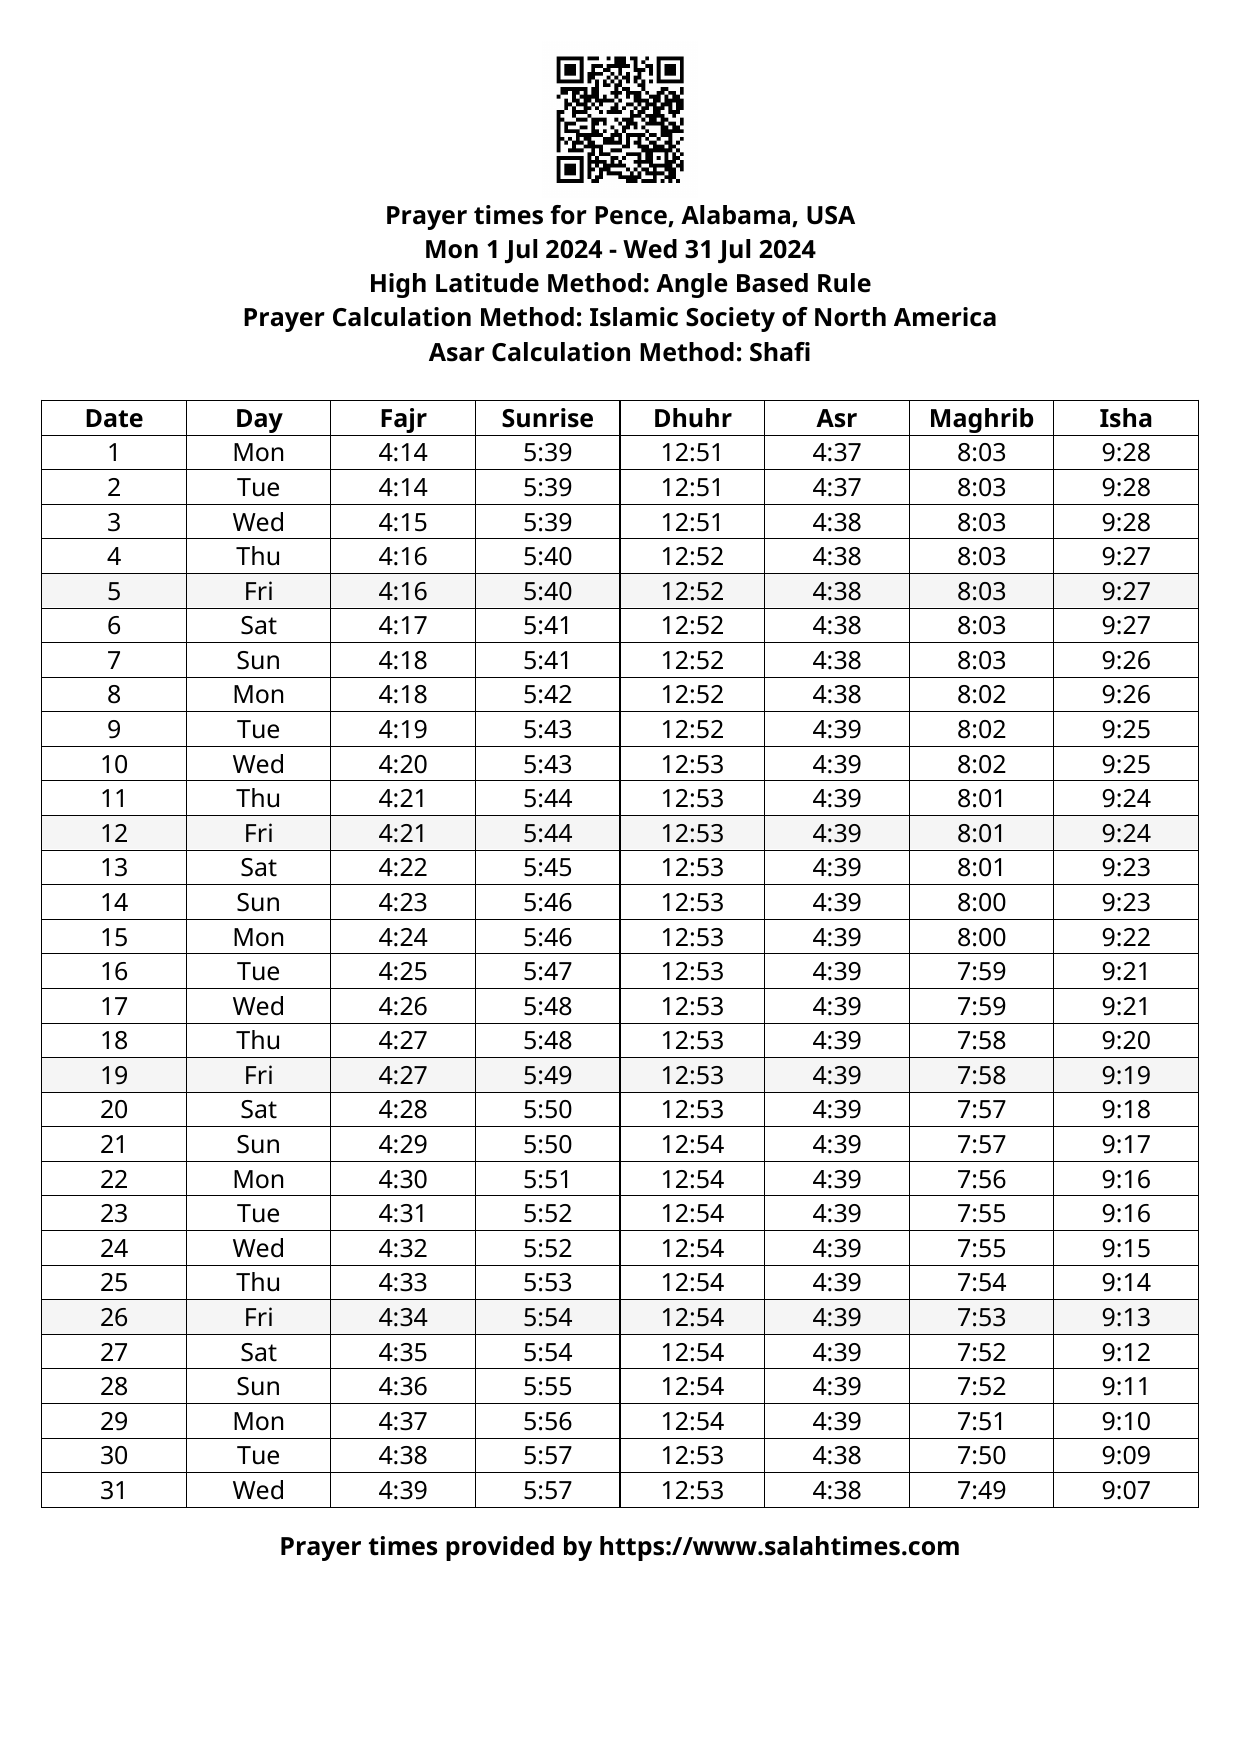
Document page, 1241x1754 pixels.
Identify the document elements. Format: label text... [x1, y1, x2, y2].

table_cell 4:38 [331, 1439, 475, 1472]
table_header Sunrise [476, 401, 619, 434]
table_cell 5:41 [476, 609, 619, 642]
table_cell 5:46 [476, 920, 619, 953]
table_cell 5:39 [476, 505, 619, 538]
table_cell 5:56 [476, 1404, 619, 1437]
table_cell 4:37 [331, 1404, 475, 1437]
table_cell 12:53 [621, 1024, 764, 1057]
table_cell 4:28 [331, 1093, 475, 1126]
table_cell 7:58 [910, 1024, 1053, 1057]
table_cell 7:52 [910, 1369, 1053, 1403]
table_cell 9:16 [1054, 1196, 1198, 1230]
table_cell 4:39 [765, 851, 909, 884]
table_header Date [42, 401, 186, 434]
table_cell 4:35 [331, 1335, 475, 1368]
table_cell 4:38 [765, 574, 909, 607]
table_cell 12:54 [621, 1231, 764, 1264]
table_cell 7:55 [910, 1196, 1053, 1230]
table_cell 9:10 [1054, 1404, 1198, 1437]
table_cell 9:28 [1054, 436, 1198, 469]
table_cell 4:20 [331, 747, 475, 780]
table_cell 4:16 [331, 539, 475, 573]
table_cell 9:23 [1054, 851, 1198, 884]
table_cell 4:31 [331, 1196, 475, 1230]
table_cell 12:53 [621, 1439, 764, 1472]
table_cell 7:50 [910, 1439, 1053, 1472]
table_cell 22 [42, 1162, 186, 1195]
table_cell 12:51 [621, 505, 764, 538]
table_cell 12:54 [621, 1300, 764, 1334]
table_cell 9:24 [1054, 816, 1198, 849]
text Mon 1 Jul 2024 - Wed 31 Jul 2024 [42, 232, 1198, 266]
table_cell 9:15 [1054, 1231, 1198, 1264]
table_cell 7:59 [910, 989, 1053, 1022]
table_cell 5:44 [476, 816, 619, 849]
table_cell 4:22 [331, 851, 475, 884]
table_cell 4:38 [765, 539, 909, 573]
table_cell Tue [187, 1439, 330, 1472]
table_cell Sun [187, 643, 330, 677]
table_cell Sun [187, 1127, 330, 1161]
table_cell 5:57 [476, 1473, 619, 1507]
table_cell 5:39 [476, 436, 619, 469]
table_cell 27 [42, 1335, 186, 1368]
table_cell 6 [42, 609, 186, 642]
table_cell 12:53 [621, 1473, 764, 1507]
table_cell 4:39 [765, 712, 909, 746]
table_cell 30 [42, 1439, 186, 1472]
table_cell 9:25 [1054, 712, 1198, 746]
table_cell Wed [187, 505, 330, 538]
table_cell 7:54 [910, 1266, 1053, 1299]
table_cell 12:54 [621, 1162, 764, 1195]
table_cell 12:52 [621, 643, 764, 677]
table_cell 9:27 [1054, 539, 1198, 573]
table_cell 8:03 [910, 574, 1053, 607]
table_cell Wed [187, 1231, 330, 1264]
table_cell 5:52 [476, 1231, 619, 1264]
table_cell 5:42 [476, 678, 619, 711]
table_cell 7:55 [910, 1231, 1053, 1264]
text Prayer times provided by https://www.salahtimes.com [42, 1528, 1198, 1563]
table_cell 3 [42, 505, 186, 538]
table_cell 12:53 [621, 781, 764, 815]
table_cell 12:53 [621, 747, 764, 780]
table_cell 16 [42, 954, 186, 988]
table_cell 4:39 [765, 1369, 909, 1403]
table_cell 12:53 [621, 989, 764, 1022]
table_cell Fri [187, 1300, 330, 1334]
table_cell Mon [187, 920, 330, 953]
table_cell 4:38 [765, 643, 909, 677]
table_cell Mon [187, 436, 330, 469]
table_cell 9:26 [1054, 643, 1198, 677]
table_cell 5:50 [476, 1093, 619, 1126]
table_cell 12:52 [621, 712, 764, 746]
table_cell 8:03 [910, 505, 1053, 538]
table_cell 5:54 [476, 1335, 619, 1368]
table_cell 5:39 [476, 470, 619, 504]
table_cell 9:26 [1054, 678, 1198, 711]
table_cell 5:57 [476, 1439, 619, 1472]
table_cell 4:38 [765, 505, 909, 538]
table_cell 9:13 [1054, 1300, 1198, 1334]
table_cell 9:21 [1054, 954, 1198, 988]
table_cell 5:46 [476, 885, 619, 919]
table_cell 9:25 [1054, 747, 1198, 780]
table_cell 4:39 [765, 920, 909, 953]
table_cell 9:11 [1054, 1369, 1198, 1403]
table_cell 5:45 [476, 851, 619, 884]
table_cell 23 [42, 1196, 186, 1230]
table_cell 10 [42, 747, 186, 780]
table_cell 11 [42, 781, 186, 815]
table_cell 4:16 [331, 574, 475, 607]
table_cell 8:03 [910, 436, 1053, 469]
table_cell 4:18 [331, 678, 475, 711]
table_cell 4:21 [331, 816, 475, 849]
table_cell Sat [187, 1093, 330, 1126]
table_cell Sun [187, 885, 330, 919]
table_cell 12:54 [621, 1369, 764, 1403]
table_cell 4 [42, 539, 186, 573]
table_cell 9:07 [1054, 1473, 1198, 1507]
table_cell 4:21 [331, 781, 475, 815]
table_cell 8:01 [910, 781, 1053, 815]
table_cell 9:17 [1054, 1127, 1198, 1161]
table_cell 8:00 [910, 920, 1053, 953]
table_cell 12:53 [621, 816, 764, 849]
table_cell 4:39 [765, 989, 909, 1022]
table_cell 9:22 [1054, 920, 1198, 953]
table_cell 4:32 [331, 1231, 475, 1264]
table_cell 12:52 [621, 539, 764, 573]
table_cell Mon [187, 678, 330, 711]
table_cell 4:36 [331, 1369, 475, 1403]
table_cell 4:39 [765, 1196, 909, 1230]
table_cell 4:39 [765, 1231, 909, 1264]
table_cell 21 [42, 1127, 186, 1161]
table_cell 12:52 [621, 609, 764, 642]
table_cell 12:54 [621, 1196, 764, 1230]
table_cell 4:34 [331, 1300, 475, 1334]
table_cell Fri [187, 816, 330, 849]
table_cell 7:57 [910, 1093, 1053, 1126]
table_cell Thu [187, 1024, 330, 1057]
table_cell 5:49 [476, 1058, 619, 1092]
table_cell 12:51 [621, 436, 764, 469]
table_cell Tue [187, 470, 330, 504]
table_cell 5:52 [476, 1196, 619, 1230]
table_cell 4:39 [765, 1335, 909, 1368]
table_cell Sun [187, 1369, 330, 1403]
table_cell 8:03 [910, 609, 1053, 642]
table_cell Tue [187, 1196, 330, 1230]
table_cell 17 [42, 989, 186, 1022]
table_cell 4:39 [765, 816, 909, 849]
table_cell 5 [42, 574, 186, 607]
table_cell 4:39 [765, 1093, 909, 1126]
table_cell 4:38 [765, 1473, 909, 1507]
table_cell 4:39 [765, 747, 909, 780]
table_cell 25 [42, 1266, 186, 1299]
table_cell 4:39 [765, 885, 909, 919]
table_cell 4:39 [331, 1473, 475, 1507]
table_cell 5:47 [476, 954, 619, 988]
table_cell 4:15 [331, 505, 475, 538]
table_cell 7:58 [910, 1058, 1053, 1092]
table_cell 7:56 [910, 1162, 1053, 1195]
table_cell 18 [42, 1024, 186, 1057]
table_header Isha [1054, 401, 1198, 434]
table_cell 12:53 [621, 920, 764, 953]
table_cell 9:18 [1054, 1093, 1198, 1126]
table_cell 4:39 [765, 1300, 909, 1334]
table_cell 7:51 [910, 1404, 1053, 1437]
table_cell 5:48 [476, 1024, 619, 1057]
table_cell 4:19 [331, 712, 475, 746]
table_cell 9:27 [1054, 609, 1198, 642]
table_cell Wed [187, 1473, 330, 1507]
table_cell 20 [42, 1093, 186, 1126]
table_cell 5:54 [476, 1300, 619, 1334]
table_cell Wed [187, 747, 330, 780]
table_cell 8:02 [910, 712, 1053, 746]
table_cell 4:27 [331, 1024, 475, 1057]
table_header Day [187, 401, 330, 434]
table_cell 9:24 [1054, 781, 1198, 815]
table_cell 5:43 [476, 747, 619, 780]
table_cell 8:03 [910, 539, 1053, 573]
table_cell 31 [42, 1473, 186, 1507]
table_cell 12:53 [621, 1093, 764, 1126]
table_cell 4:39 [765, 954, 909, 988]
table_cell 7:57 [910, 1127, 1053, 1161]
table_cell 7:53 [910, 1300, 1053, 1334]
table_cell 7:59 [910, 954, 1053, 988]
table_cell 9:21 [1054, 989, 1198, 1022]
table_header Dhuhr [621, 401, 764, 434]
table_header Asr [765, 401, 909, 434]
table_cell 8:01 [910, 851, 1053, 884]
table_cell Thu [187, 539, 330, 573]
table_cell Tue [187, 954, 330, 988]
table_cell 12:52 [621, 574, 764, 607]
table_cell 4:37 [765, 436, 909, 469]
table_cell 12:53 [621, 851, 764, 884]
table_cell Sat [187, 1335, 330, 1368]
table_cell 5:40 [476, 539, 619, 573]
table_cell 4:38 [765, 1439, 909, 1472]
table_cell 5:44 [476, 781, 619, 815]
table_cell 5:53 [476, 1266, 619, 1299]
table_cell 4:39 [765, 1058, 909, 1092]
table_cell Tue [187, 712, 330, 746]
table_cell 19 [42, 1058, 186, 1092]
table_cell 8:02 [910, 678, 1053, 711]
table_cell 12:53 [621, 885, 764, 919]
table_cell 9:28 [1054, 470, 1198, 504]
table_cell 29 [42, 1404, 186, 1437]
table_cell 5:41 [476, 643, 619, 677]
table_cell 12:51 [621, 470, 764, 504]
table_cell 4:39 [765, 781, 909, 815]
table_cell 4:39 [765, 1266, 909, 1299]
table_cell Thu [187, 781, 330, 815]
table_cell 12:54 [621, 1335, 764, 1368]
table_cell 7:49 [910, 1473, 1053, 1507]
table_cell 5:40 [476, 574, 619, 607]
table_cell 5:48 [476, 989, 619, 1022]
table_cell 13 [42, 851, 186, 884]
table_cell 9:09 [1054, 1439, 1198, 1472]
table_cell 4:27 [331, 1058, 475, 1092]
table_cell 9:14 [1054, 1266, 1198, 1299]
table_cell 12:54 [621, 1127, 764, 1161]
table_cell 4:17 [331, 609, 475, 642]
table_cell 9:20 [1054, 1024, 1198, 1057]
table_cell 8:02 [910, 747, 1053, 780]
table_cell 12:53 [621, 954, 764, 988]
table_header Maghrib [910, 401, 1053, 434]
table_cell 8:03 [910, 470, 1053, 504]
table_cell 26 [42, 1300, 186, 1334]
table_cell 8:00 [910, 885, 1053, 919]
table_cell 12:54 [621, 1266, 764, 1299]
table_cell 2 [42, 470, 186, 504]
table_cell 4:39 [765, 1404, 909, 1437]
picture [542, 41, 699, 198]
table_cell 8:03 [910, 643, 1053, 677]
text Prayer Calculation Method: Islamic Society of North America [42, 300, 1198, 334]
table_cell 12:54 [621, 1404, 764, 1437]
table_cell Mon [187, 1162, 330, 1195]
table_cell 28 [42, 1369, 186, 1403]
table_header Fajr [331, 401, 475, 434]
table_cell 9 [42, 712, 186, 746]
table_cell 5:51 [476, 1162, 619, 1195]
table_cell 5:50 [476, 1127, 619, 1161]
table_cell 4:37 [765, 470, 909, 504]
table_cell 4:39 [765, 1162, 909, 1195]
text High Latitude Method: Angle Based Rule [42, 266, 1198, 300]
table_cell 4:38 [765, 609, 909, 642]
table_cell 9:28 [1054, 505, 1198, 538]
table_cell 4:33 [331, 1266, 475, 1299]
table_cell 5:55 [476, 1369, 619, 1403]
table_cell Fri [187, 1058, 330, 1092]
table_cell 9:16 [1054, 1162, 1198, 1195]
table_cell 4:39 [765, 1127, 909, 1161]
table_cell Sat [187, 609, 330, 642]
table_cell 7:52 [910, 1335, 1053, 1368]
text Asar Calculation Method: Shafi [42, 334, 1198, 368]
table_cell 4:39 [765, 1024, 909, 1057]
table_cell Wed [187, 989, 330, 1022]
table_cell 4:18 [331, 643, 475, 677]
table_cell 4:14 [331, 436, 475, 469]
table_cell 24 [42, 1231, 186, 1264]
table_cell 8 [42, 678, 186, 711]
table_cell 4:25 [331, 954, 475, 988]
table_cell 5:43 [476, 712, 619, 746]
table_cell Sat [187, 851, 330, 884]
table_cell 7 [42, 643, 186, 677]
table_cell Mon [187, 1404, 330, 1437]
table_cell 9:19 [1054, 1058, 1198, 1092]
table_cell 8:01 [910, 816, 1053, 849]
table_cell 12:52 [621, 678, 764, 711]
table_cell 4:24 [331, 920, 475, 953]
table_cell Fri [187, 574, 330, 607]
table_cell 9:12 [1054, 1335, 1198, 1368]
table_cell 4:29 [331, 1127, 475, 1161]
table_cell 9:27 [1054, 574, 1198, 607]
table_cell Thu [187, 1266, 330, 1299]
table_cell 12 [42, 816, 186, 849]
table_cell 4:14 [331, 470, 475, 504]
table_cell 15 [42, 920, 186, 953]
table_cell 12:53 [621, 1058, 764, 1092]
table_cell 4:23 [331, 885, 475, 919]
table_cell 4:30 [331, 1162, 475, 1195]
table_cell 4:26 [331, 989, 475, 1022]
table_cell 4:38 [765, 678, 909, 711]
text Prayer times for Pence, Alabama, USA [42, 198, 1198, 232]
table_cell 1 [42, 436, 186, 469]
table_cell 9:23 [1054, 885, 1198, 919]
table_cell 14 [42, 885, 186, 919]
